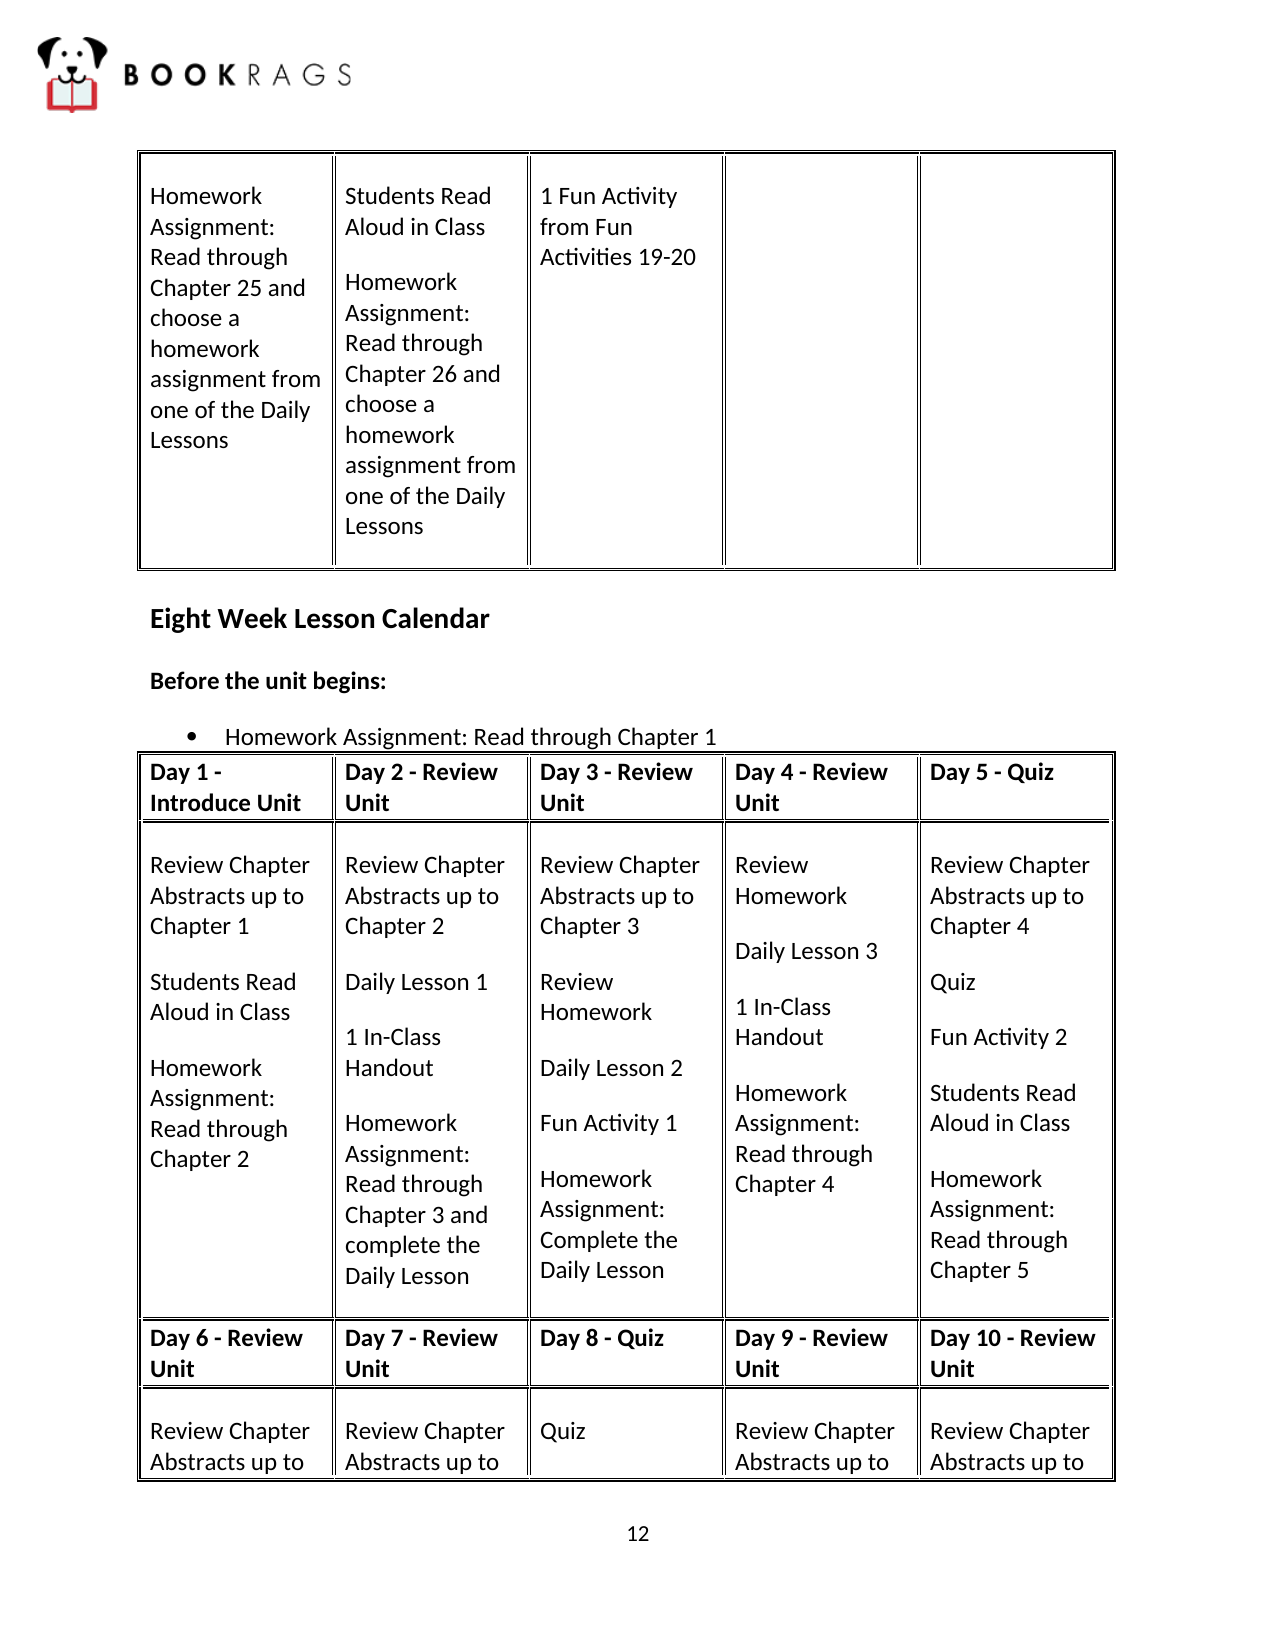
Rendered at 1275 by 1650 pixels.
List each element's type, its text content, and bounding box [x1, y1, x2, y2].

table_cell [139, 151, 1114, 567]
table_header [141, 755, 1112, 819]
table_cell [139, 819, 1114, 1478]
text Before the unit begins: [150, 665, 1125, 696]
list Homework Assignment: Read through Chapter 1 [187, 721, 1125, 751]
picture [37, 37, 351, 113]
text Eight Week Lesson Calendar [150, 600, 1125, 636]
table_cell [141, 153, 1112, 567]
